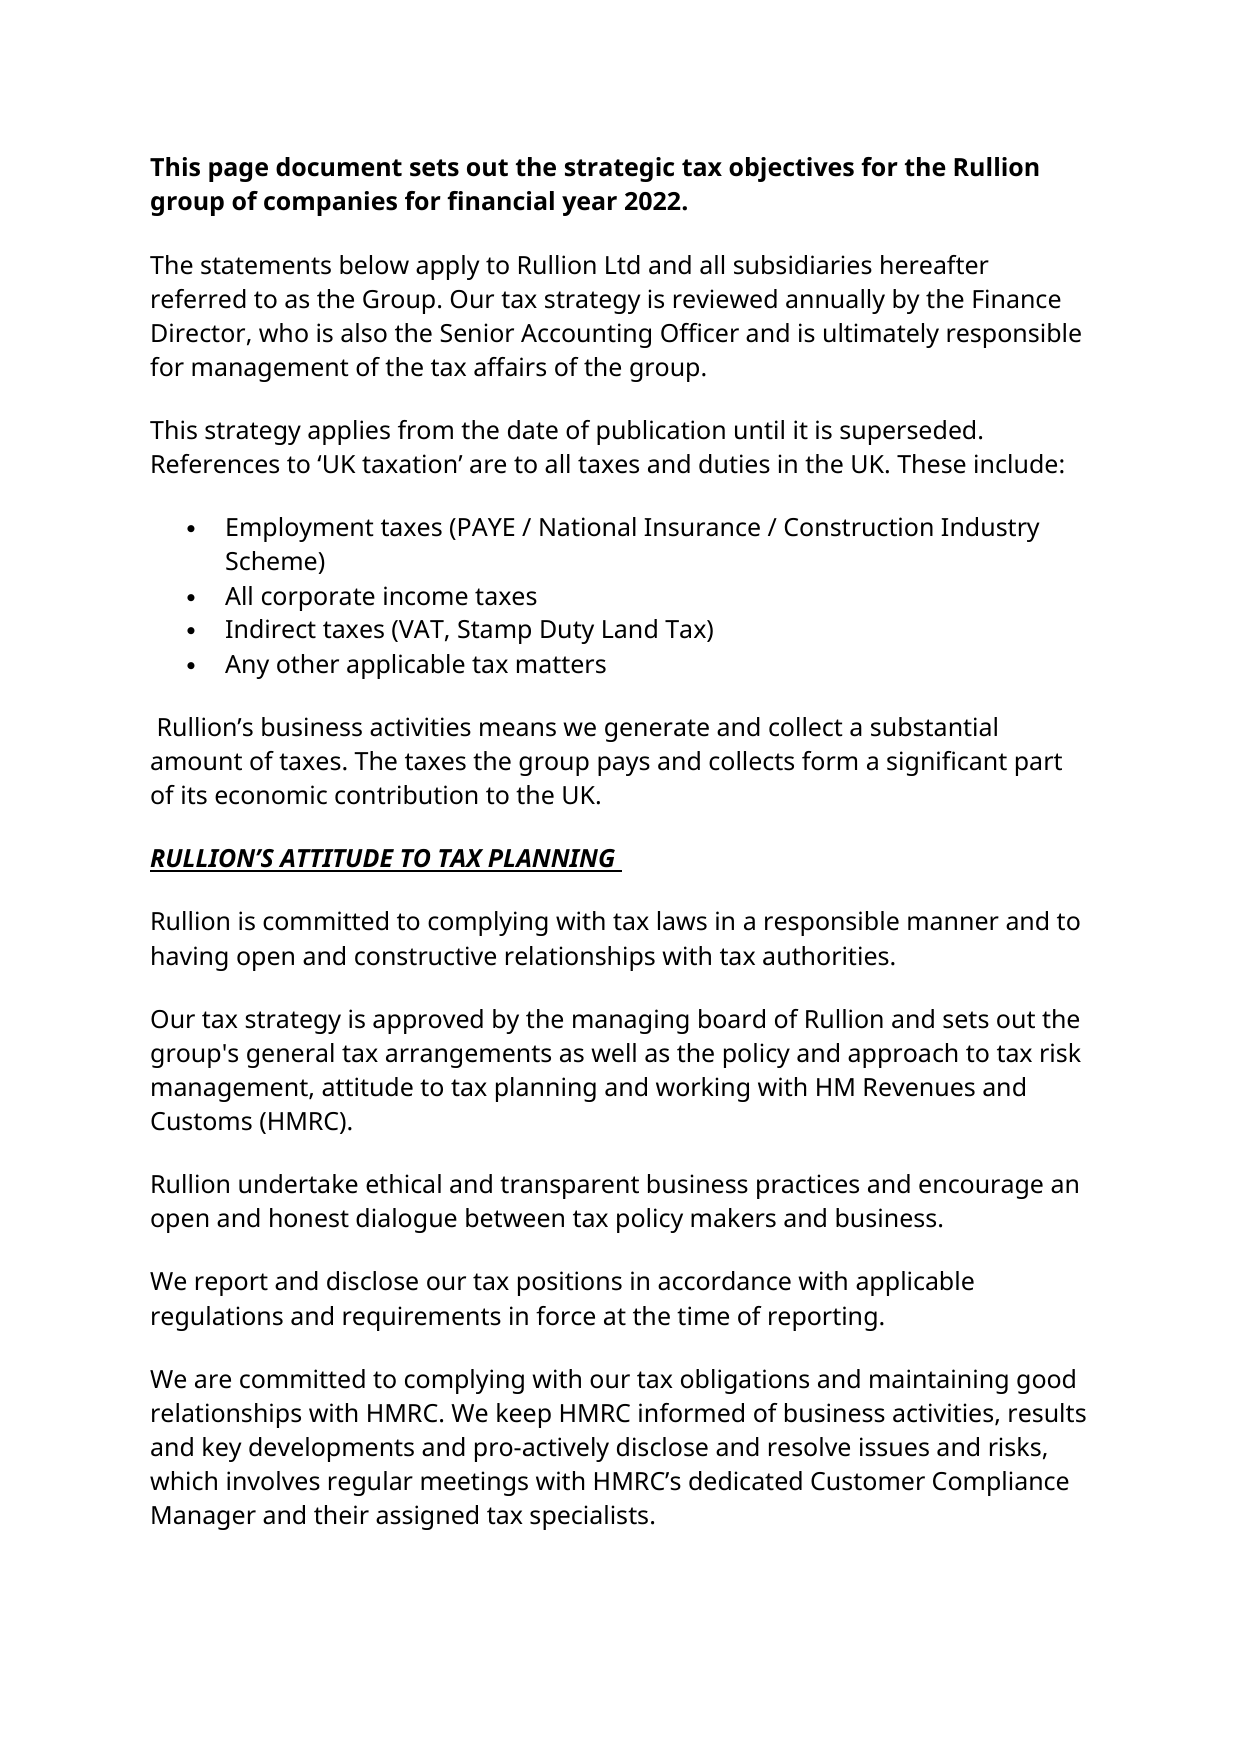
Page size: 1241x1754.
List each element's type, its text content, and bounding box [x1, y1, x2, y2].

text Rullion’s business activities means we generate and collect a substantial amount of taxes. The taxes the group pays and collects form a significant part of its economic contribution to the UK. [150, 709, 1090, 812]
text This strategy applies from the date of publication until it is superseded. References to ‘UK taxation’ are to all taxes and duties in the UK. These include: [150, 413, 1090, 481]
text Rullion undertake ethical and transparent business practices and encourage an open and honest dialogue between tax policy makers and business. [150, 1167, 1090, 1235]
text Our tax strategy is approved by the managing board of Rullion and sets out the group's general tax arrangements as well as the policy and approach to tax risk management, attitude to tax planning and working with HM Revenues and Customs (HMRC). [150, 1001, 1090, 1138]
list Any other applicable tax matters [187, 646, 1090, 680]
text The statements below apply to Rullion Ltd and all subsidiaries hereafter referred to as the Group. Our tax strategy is reviewed annually by the Finance Director, who is also the Senior Accounting Officer and is ultimately responsible for management of the tax affairs of the group. [150, 247, 1090, 383]
list All corporate income taxes [187, 578, 1090, 612]
text This page document sets out the strategic tax objectives for the Rullion group of companies for financial year 2022. [150, 150, 1090, 218]
text RULLION’S ATTITUDE TO TAX PLANNING [150, 841, 1090, 875]
text We are committed to complying with our tax obligations and maintaining good relationships with HMRC. We keep HMRC informed of business activities, results and key developments and pro-actively disclose and resolve issues and risks, which involves regular meetings with HMRC’s dedicated Customer Compliance Manager and their assigned tax specialists. [150, 1361, 1090, 1532]
list Employment taxes (PAYE / National Insurance / Construction Industry Scheme) [187, 510, 1090, 578]
list Indirect taxes (VAT, Stamp Duty Land Tax) [187, 612, 1090, 646]
text We report and disclose our tax positions in accordance with applicable regulations and requirements in force at the time of reporting. [150, 1264, 1090, 1332]
text Rullion is committed to complying with tax laws in a responsible manner and to having open and constructive relationships with tax authorities. [150, 904, 1090, 972]
